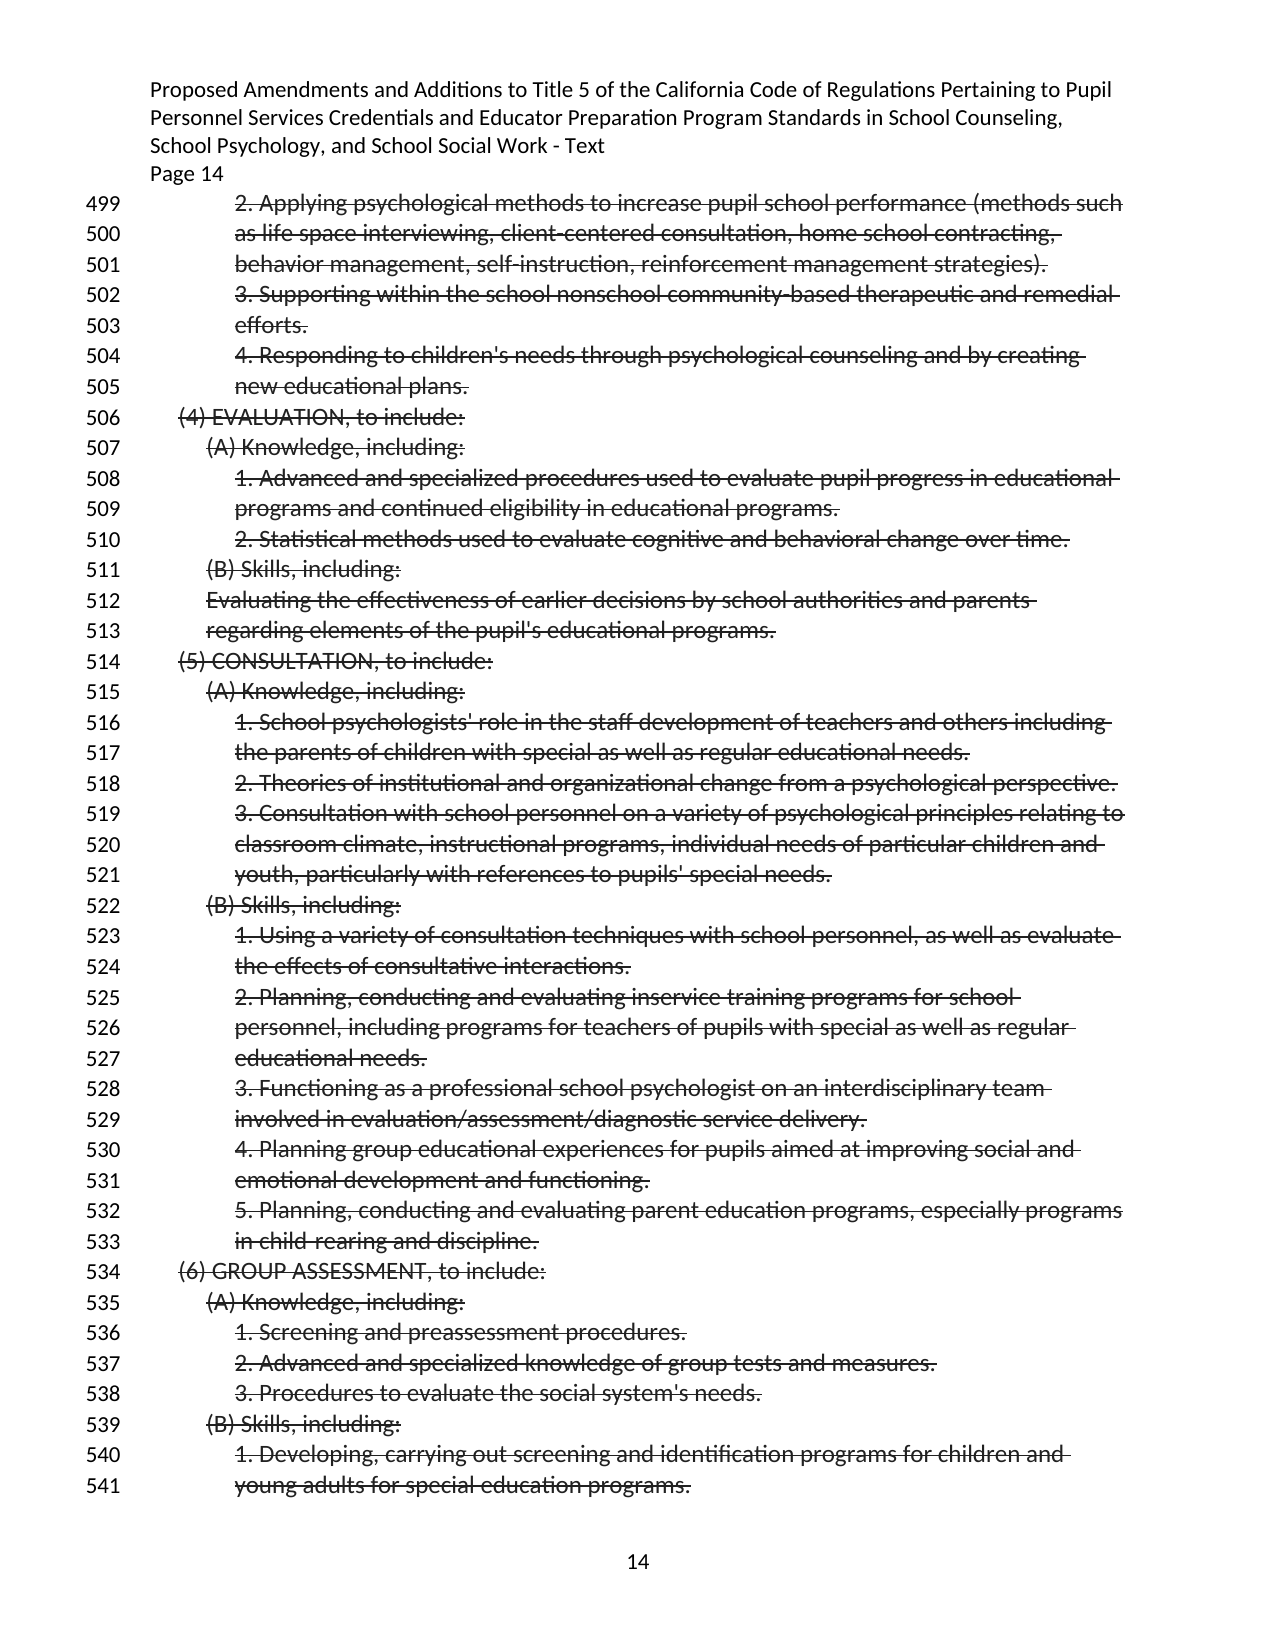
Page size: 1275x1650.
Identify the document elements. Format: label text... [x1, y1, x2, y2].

text (4) EVALUATION, to include: [178, 401, 1125, 431]
text 1. School psychologists' role in the staff development of teachers and others including the parents of children with special as well as regular educational needs. [234, 706, 1125, 767]
text 3. Functioning as a professional school psychologist on an interdisciplinary team involved in evaluation/assessment/diagnostic service delivery. [234, 1072, 1125, 1133]
text 4. Planning group educational experiences for pupils aimed at improving social and emotional development and functioning. [234, 1133, 1125, 1194]
text 3. Consultation with school personnel on a variety of psychological principles relating to classroom climate, instructional programs, individual needs of particular children and youth, particularly with references to pupils' special needs. [234, 815, 1125, 889]
text (B) Skills, including: [206, 553, 1125, 584]
text 1. Screening and preassessment procedures. [234, 1316, 1125, 1347]
text 2. Applying psychological methods to increase pupil school performance (methods such as life space interviewing, client-centered consultation, home school contracting, behavior management, self-instruction, reinforcement management strategies). [234, 187, 1125, 279]
text 5. Planning, conducting and evaluating parent education programs, especially programs in child-rearing and discipline. [234, 1194, 1125, 1255]
text (B) Skills, including: [206, 889, 1125, 919]
text 3. Supporting within the school nonschool community-based therapeutic and remedial efforts. [234, 279, 1125, 340]
text 3. Consultation with school personnel on a variety of psychological principles relating to classroom climate, instructional programs, individual needs of particular children and youth, particularly with references to pupils' special needs. [234, 797, 1125, 814]
text 2. Theories of institutional and organizational change from a psychological perspective. [234, 767, 1125, 797]
text 1. Using a variety of consultation techniques with school personnel, as well as evaluate the effects of consultative interactions. [234, 919, 1125, 981]
text 3. Procedures to evaluate the social system's needs. [234, 1377, 1125, 1408]
text (A) Knowledge, including: [206, 675, 1125, 706]
text (A) Knowledge, including: [206, 1286, 1125, 1316]
text (5) CONSULTATION, to include: [178, 645, 1125, 675]
text 1. Advanced and specialized procedures used to evaluate pupil progress in educational programs and continued eligibility in educational programs. [234, 462, 1125, 523]
text 2. Statistical methods used to evaluate cognitive and behavioral change over time. [234, 523, 1125, 553]
text 4. Responding to children's needs through psychological counseling and by creating new educational plans. [234, 340, 1125, 401]
text (A) Knowledge, including: [206, 431, 1125, 462]
text (B) Skills, including: [206, 1408, 1125, 1438]
text 2. Planning, conducting and evaluating inservice training programs for school personnel, including programs for teachers of pupils with special as well as regular educational needs. [234, 981, 1125, 1072]
text Evaluating the effectiveness of earlier decisions by school authorities and parents regarding elements of the pupil's educational programs. [206, 584, 1125, 645]
text (6) GROUP ASSESSMENT, to include: [178, 1255, 1125, 1286]
text 1. Developing, carrying out screening and identification programs for children and young adults for special education programs. [234, 1438, 1125, 1499]
text 2. Advanced and specialized knowledge of group tests and measures. [234, 1347, 1125, 1377]
